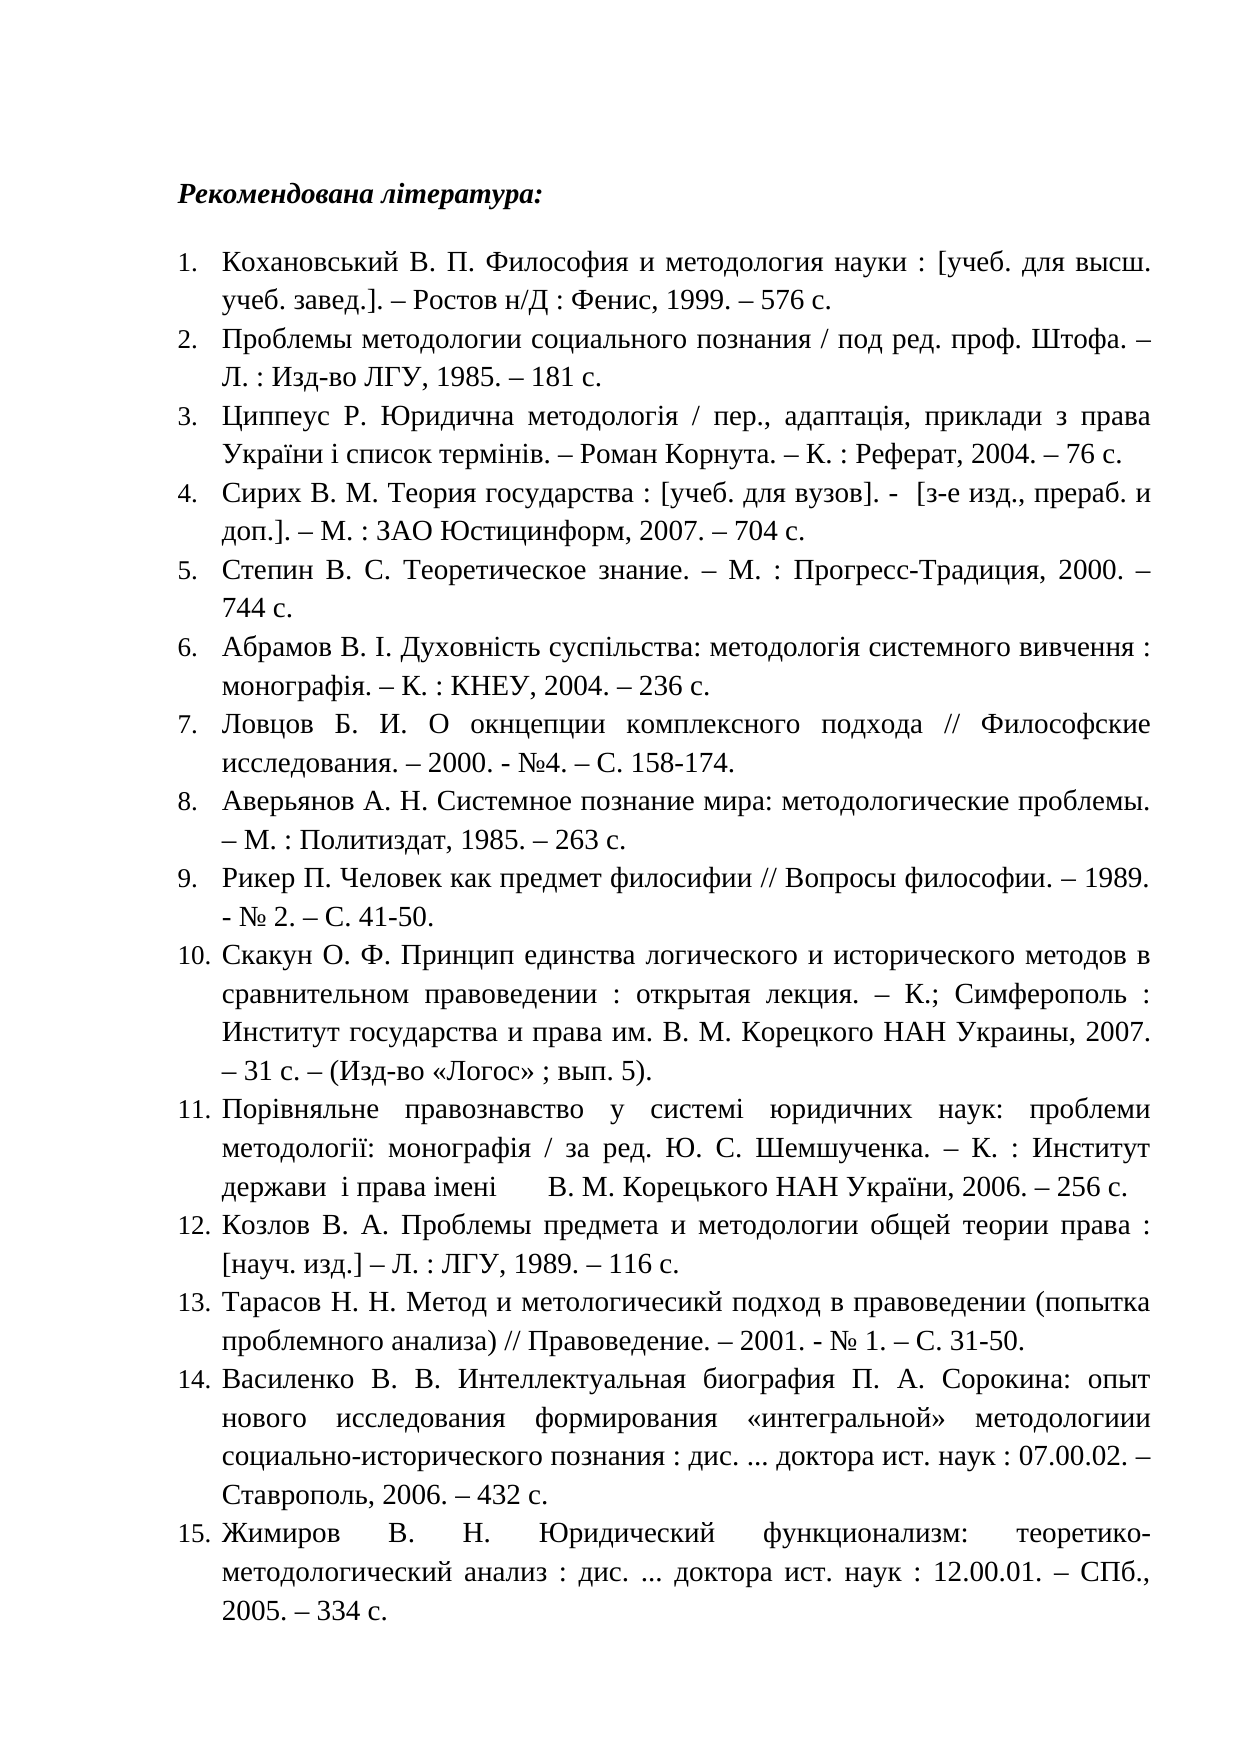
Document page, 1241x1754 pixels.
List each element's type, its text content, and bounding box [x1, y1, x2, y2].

list Василенко В. В. Интеллектуальная биография П. А. Сорокина: опыт нового исследования формирования «интегральной» методологиии социально-исторического познания : дис. ... доктора ист. наук : 07.00.02. – Ставрополь, 2006. – 432 с. [177, 1361, 1152, 1511]
list Тарасов Н. Н. Метод и метологичесикй подход в правоведении (попытка проблемного анализа) // Правоведение. – 2001. - № 1. – С. 31-50. [177, 1284, 1152, 1356]
list Абрамов В. І. Духовність суспільства: методологія системного вивчення : монографія. – К. : КНЕУ, 2004. – 236 с. [177, 629, 1152, 701]
list Аверьянов А. Н. Системное познание мира: методологические проблемы. – М. : Политиздат, 1985. – 263 с. [177, 783, 1152, 855]
list Сирих В. М. Теория государства : [учеб. для вузов]. - [з-е изд., прераб. и доп.]. – М. : ЗАО Юстицинформ, 2007. – 704 с. [177, 475, 1152, 547]
list Скакун О. Ф. Принцип единства логического и исторического методов в сравнительном правоведении : открытая лекция. – К.; Симферополь : Институт государства и права им. В. М. Корецкого НАН Украины, 2007. – 31 с. – (Изд-во «Логос» ; вып. 5). [177, 937, 1152, 1087]
list Жимиров В. Н. Юридический функционализм: теоретико-методологический анализ : дис. ... доктора ист. наук : 12.00.01. – СПб., 2005. – 334 с. [177, 1516, 1152, 1626]
list Степин В. С. Теоретическое знание. – М. : Прогресс-Традиция, 2000. – 744 с. [177, 552, 1152, 624]
list Кохановський В. П. Философия и методология науки : [учеб. для высш. учеб. завед.]. – Ростов н/Д : Фенис, 1999. – 576 с. [177, 244, 1152, 316]
list Рикер П. Человек как предмет филосифии // Вопросы философии. – 1989. - № 2. – С. 41-50. [177, 860, 1152, 932]
list Козлов В. А. Проблемы предмета и методологии общей теории права : [науч. изд.] – Л. : ЛГУ, 1989. – 116 с. [177, 1207, 1152, 1279]
text Рекомендована література: [177, 177, 1152, 210]
list Циппеус Р. Юридична методологія / пер., адаптація, приклади з права України і список термінів. – Роман Корнута. – К. : Реферат, 2004. – 76 с. [177, 398, 1152, 470]
list Ловцов Б. И. О окнцепции комплексного подхода // Философские исследования. – 2000. - №4. – С. 158-174. [177, 706, 1152, 778]
list Порівняльне правознавство у системі юридичних наук: проблеми методології: монографія / за ред. Ю. С. Шемшученка. – К. : Институт держави і права імені В. М. Корецького НАН України, 2006. – 256 с. [177, 1092, 1152, 1202]
list Проблемы методологии социального познания / под ред. проф. Штофа. – Л. : Изд-во ЛГУ, 1985. – 181 с. [177, 321, 1152, 393]
